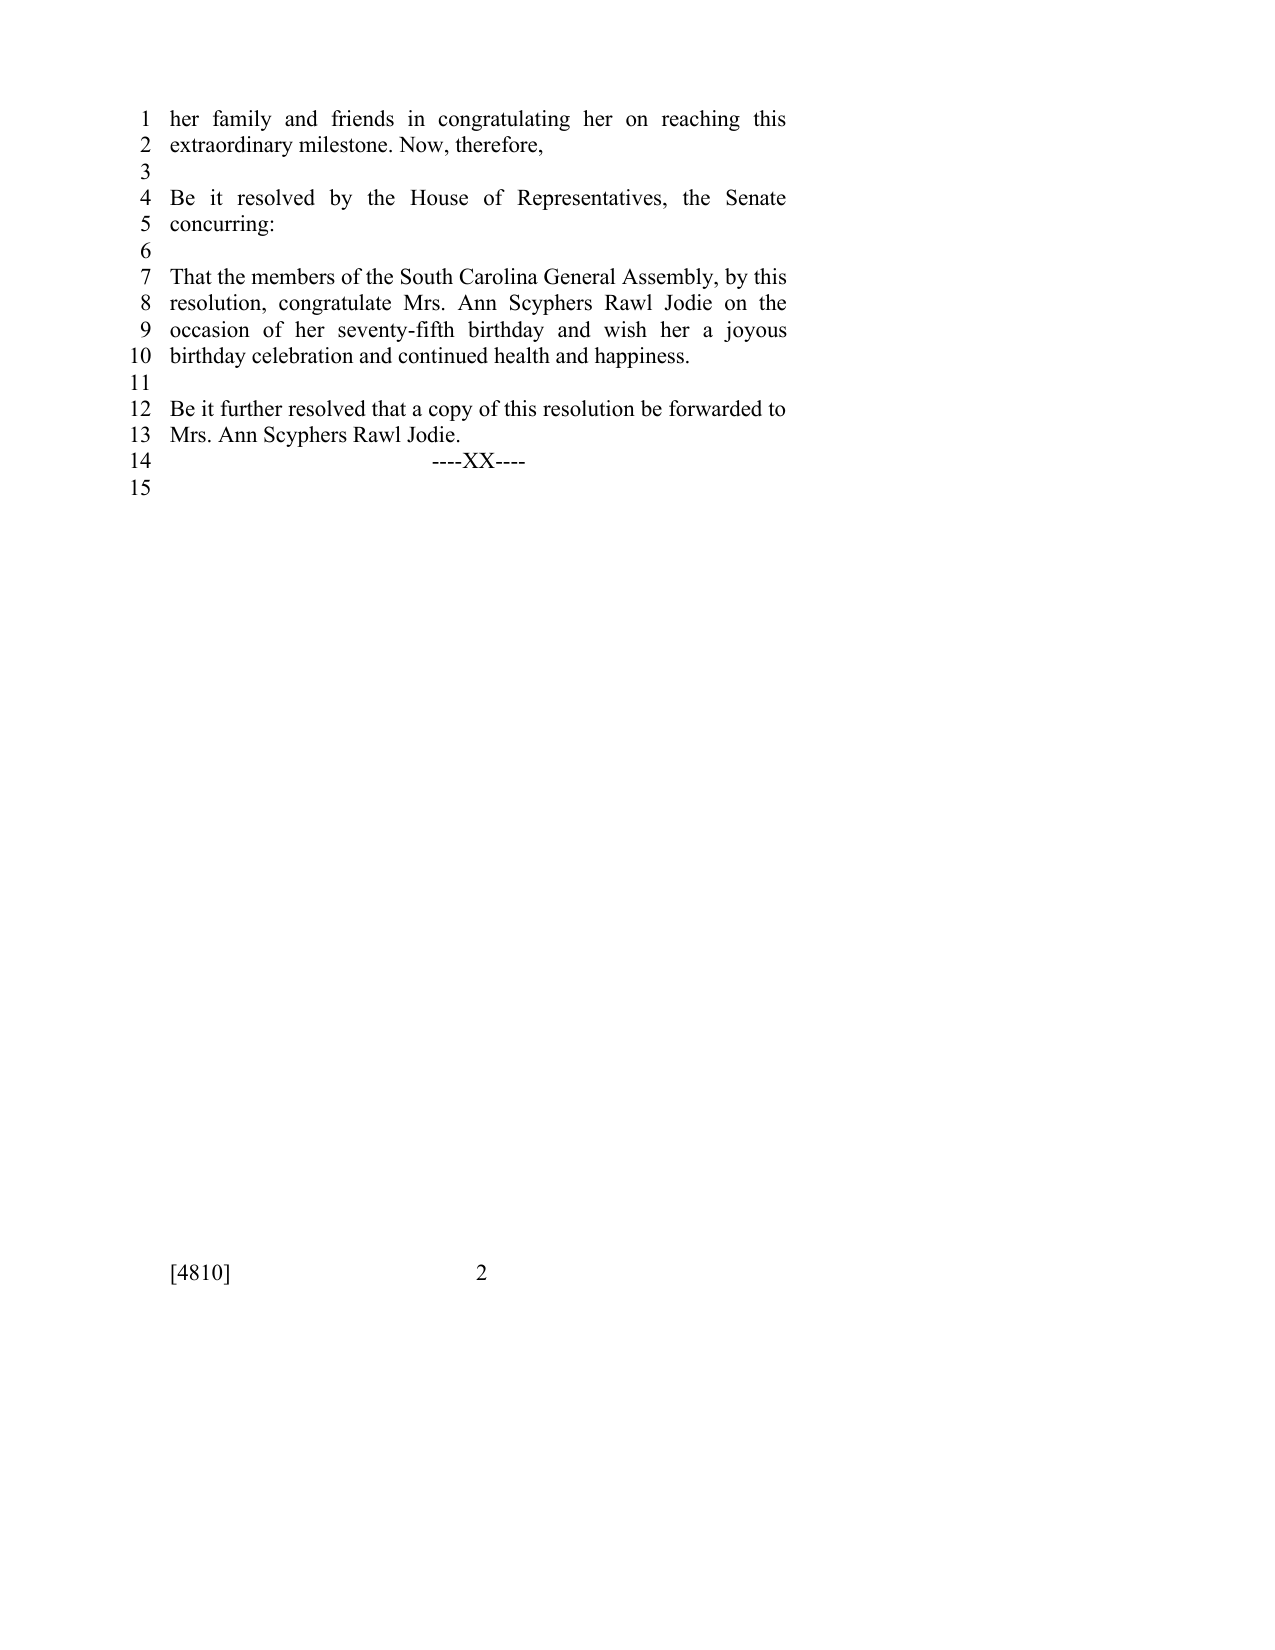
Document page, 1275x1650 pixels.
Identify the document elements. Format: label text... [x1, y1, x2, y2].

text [169, 105, 787, 158]
text Be it further resolved that a copy of this resolution be forwarded to Mrs. Ann Scyphers Rawl Jodie. [169, 395, 787, 448]
text That the members of the South Carolina General Assembly, by this resolution, congratulate Mrs. Ann Scyphers Rawl Jodie on the occasion of her seventy-fifth birthday and wish her a joyous birthday celebration and continued health and happiness. [169, 263, 787, 368]
text ----XX---- [169, 448, 787, 474]
text Be it resolved by the House of Representatives, the Senate concurring: [169, 184, 787, 237]
